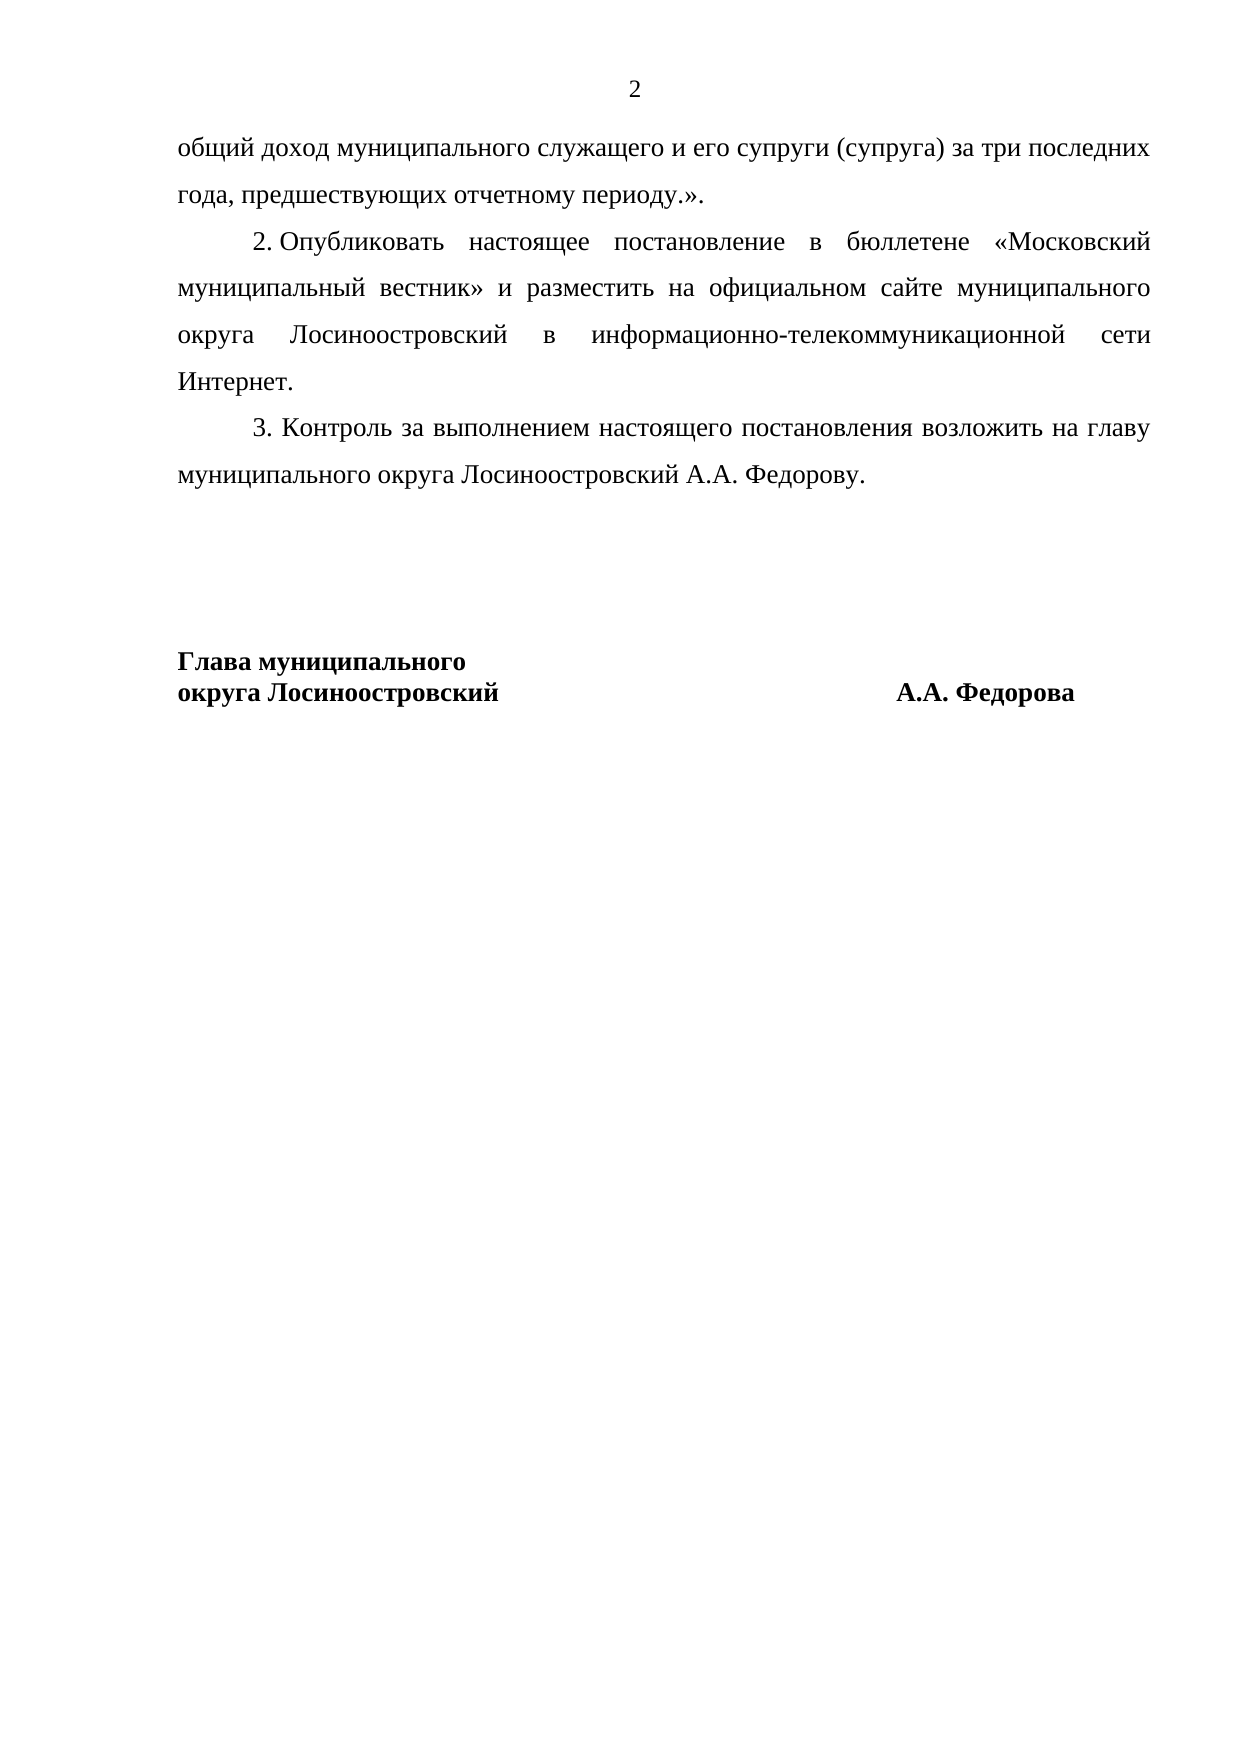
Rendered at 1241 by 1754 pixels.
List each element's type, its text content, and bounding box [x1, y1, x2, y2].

text 3. Контроль за выполнением настоящего постановления возложить на главу муниципального округа Лосиноостровский А.А. Федорову. [177, 411, 1152, 489]
text округа Лосиноостровский А.А. Федорова [177, 676, 1152, 707]
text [177, 131, 1152, 209]
text 2. Опубликовать настоящее постановление в бюллетене «Московский муниципальный вестник» и разместить на официальном сайте муниципального округа Лосиноостровский в информационно-телекоммуникационной сети Интернет. [177, 224, 1152, 396]
text Глава муниципального [177, 645, 1152, 676]
